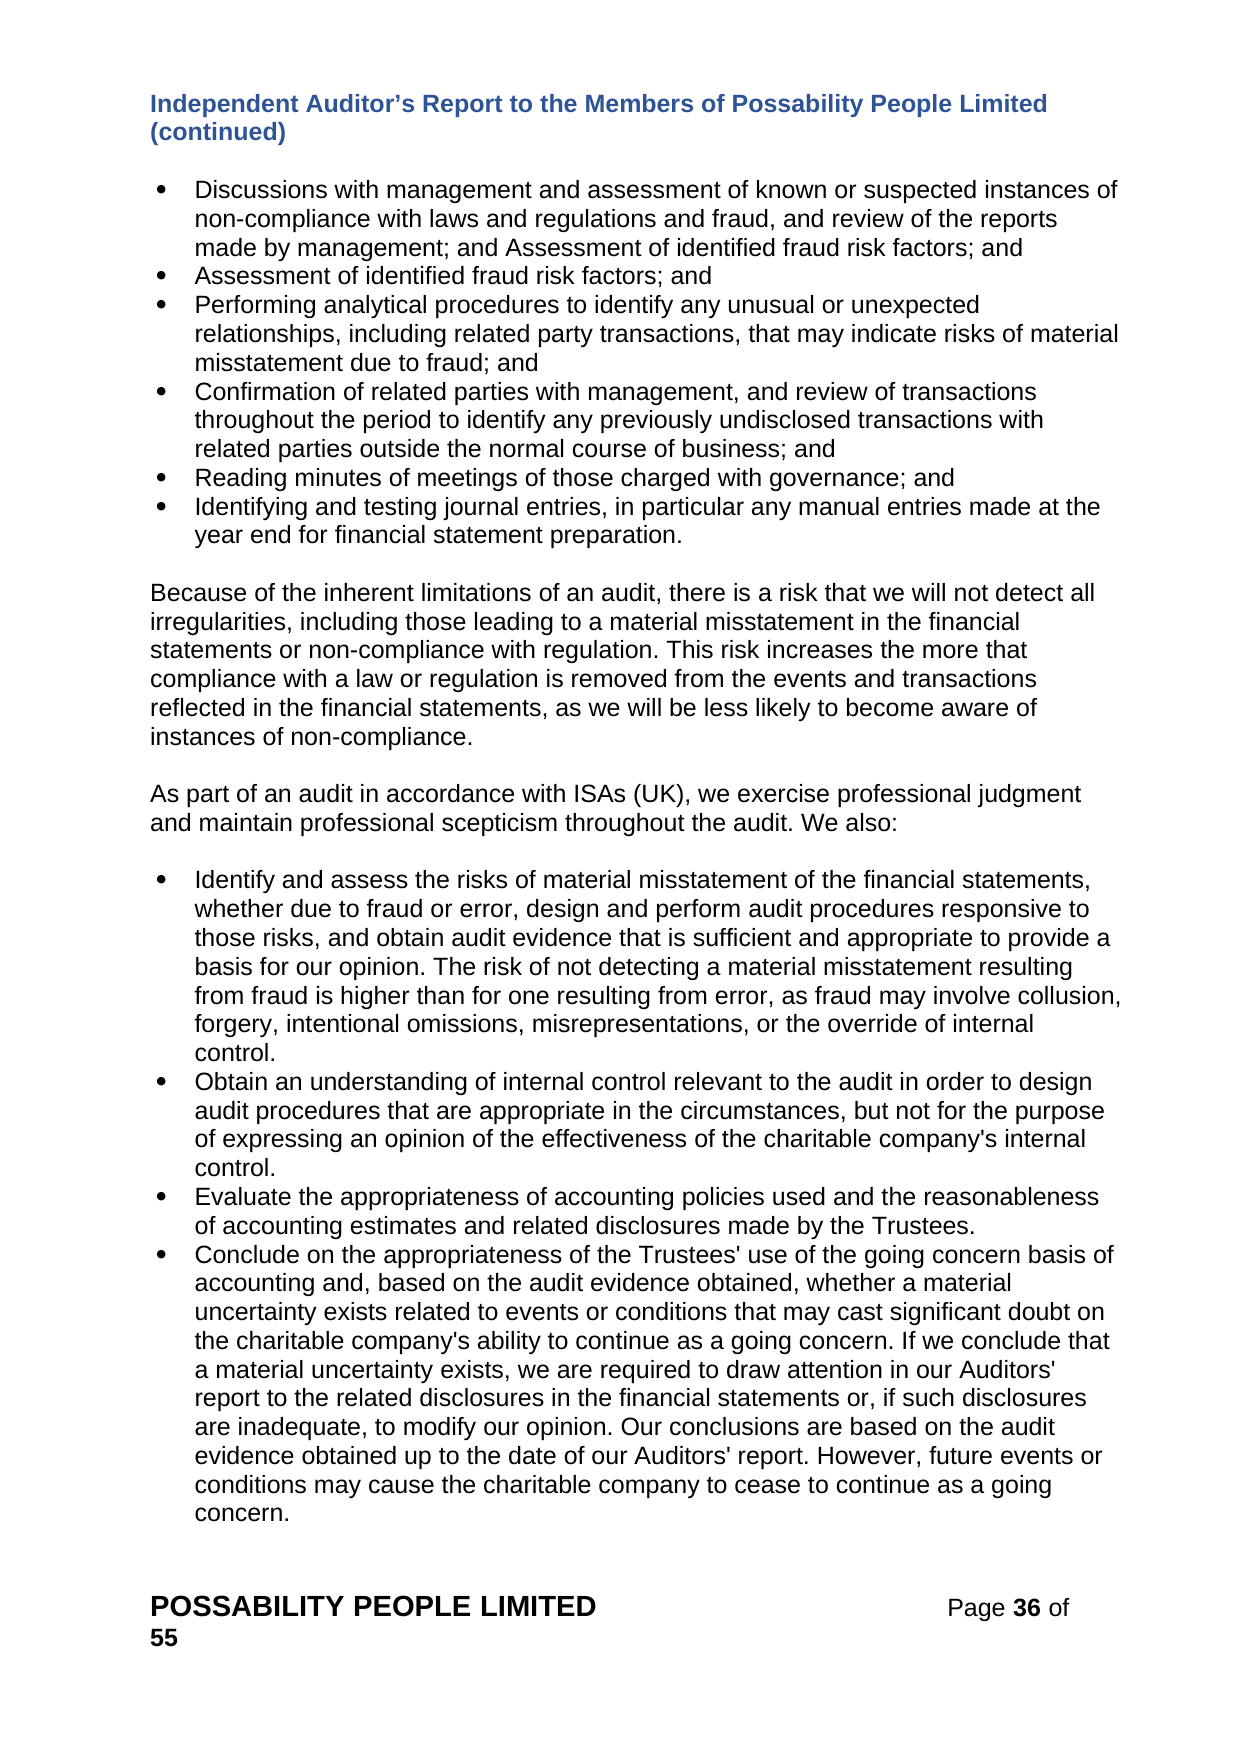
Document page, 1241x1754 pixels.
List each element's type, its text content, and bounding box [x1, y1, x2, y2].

text Because of the inherent limitations of an audit, there is a risk that we will not detect all irregularities, including those leading to a material misstatement in the financial statements or non-compliance with regulation. This risk increases the more that compliance with a law or regulation is removed from the events and transactions reflected in the financial statements, as we will be less likely to become aware of instances of non-compliance. [150, 578, 1123, 751]
text Independent Auditor’s Report to the Members of Possability People Limited [150, 89, 1123, 117]
list Conclude on the appropriateness of the Trustees' use of the going concern basis of accounting and, based on the audit evidence obtained, whether a material uncertainty exists related to events or conditions that may cast significant doubt on the charitable company's ability to continue as a going concern. If we conclude that a material uncertainty exists, we are required to draw attention in our Auditors' report to the related disclosures in the financial statements or, if such disclosures are inadequate, to modify our opinion. Our conclusions are based on the audit evidence obtained up to the date of our Auditors' report. However, future events or conditions may cause the charitable company to cease to continue as a going concern. [157, 1239, 1123, 1527]
list Reading minutes of meetings of those charged with governance; and [157, 463, 1123, 492]
text (continued) [150, 117, 1123, 146]
list Obtain an understanding of internal control relevant to the audit in order to design audit procedures that are appropriate in the circumstances, but not for the purpose of expressing an opinion of the effectiveness of the charitable company's internal control. [157, 1067, 1123, 1182]
text As part of an audit in accordance with ISAs (UK), we exercise professional judgment and maintain professional scepticism throughout the audit. We also: [150, 779, 1123, 837]
list Discussions with management and assessment of known or suspected instances of non-compliance with laws and regulations and fraud, and review of the reports made by management; and Assessment of identified fraud risk factors; and [157, 175, 1123, 261]
list Performing analytical procedures to identify any unusual or unexpected relationships, including related party transactions, that may indicate risks of material misstatement due to fraud; and [157, 290, 1123, 376]
list Identify and assess the risks of material misstatement of the financial statements, whether due to fraud or error, design and perform audit procedures responsive to those risks, and obtain audit evidence that is sufficient and appropriate to provide a basis for our opinion. The risk of not detecting a material misstatement resulting from fraud is higher than for one resulting from error, as fraud may involve collusion, forgery, intentional omissions, misrepresentations, or the override of internal control. [157, 866, 1123, 1067]
list Identifying and testing journal entries, in particular any manual entries made at the year end for financial statement preparation. [157, 492, 1123, 549]
list Evaluate the appropriateness of accounting policies used and the reasonableness of accounting estimates and related disclosures made by the Trustees. [157, 1182, 1123, 1239]
list Confirmation of related parties with management, and review of transactions throughout the period to identify any previously undisclosed transactions with related parties outside the normal course of business; and [157, 376, 1123, 463]
list Assessment of identified fraud risk factors; and [157, 261, 1123, 290]
